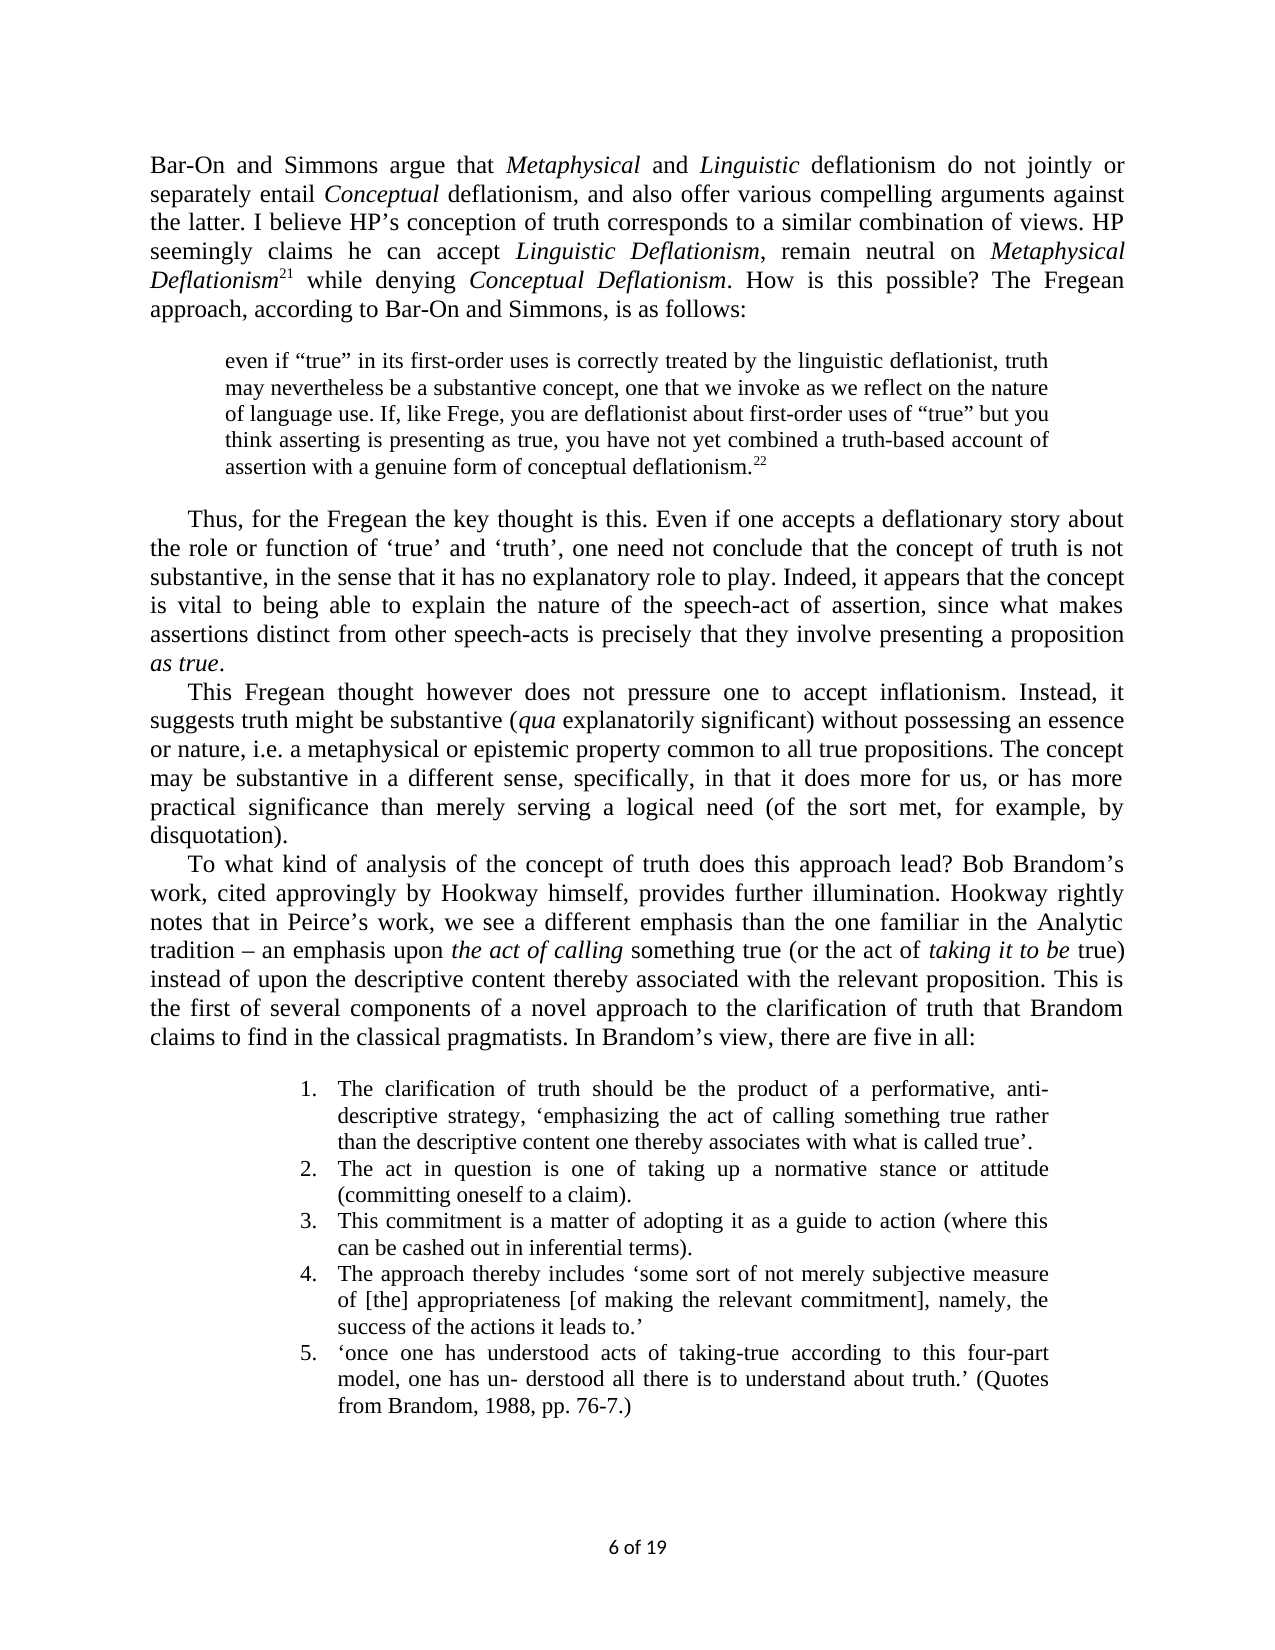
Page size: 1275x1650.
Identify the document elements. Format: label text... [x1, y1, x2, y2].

text Thus, for the Fregean the key thought is this. Even if one accepts a deflationary story about the role or function of ‘true’ and ‘truth’, one need not conclude that the concept of truth is not substantive, in the sense that it has no explanatory role to play. Indeed, it appears that the concept is vital to being able to explain the nature of the speech-act of assertion, since what makes assertions distinct from other speech-acts is precisely that they involve presenting a proposition as true. [150, 504, 1125, 677]
list The clarification of truth should be the product of a performative, anti-descriptive strategy, ‘emphasizing the act of calling something true rather than the descriptive content one thereby associates with what is called true’. [300, 1076, 1050, 1154]
text even if “true” in its first-order uses is correctly treated by the linguistic deflationist, truth may nevertheless be a substantive concept, one that we invoke as we reflect on the nature of language use. If, like Frege, you are deflationist about first-order uses of “true” but you think asserting is presenting as true, you have not yet combined a truth-based account of assertion with a genuine form of conceptual deflationism. [225, 347, 1050, 479]
text This Fregean thought however does not pressure one to accept inflationism. Instead, it suggests truth might be substantive (qua explanatorily significant) without possessing an essence or nature, i.e. a metaphysical or epistemic property common to all true propositions. The concept may be substantive in a different sense, specifically, in that it does more for us, or has more practical significance than merely serving a logical need (of the sort met, for example, by disquotation). [150, 677, 1125, 849]
list This commitment is a matter of adopting it as a guide to action (where this can be cashed out in inferential terms). [300, 1207, 1050, 1260]
text To what kind of analysis of the concept of truth does this approach lead? Bob Brandom’s work, cited approvingly by Hookway himself, provides further illumination. Hookway rightly notes that in Peirce’s work, we see a different emphasis than the one familiar in the Analytic tradition – an emphasis upon the act of calling something true (or the act of taking it to be true) instead of upon the descriptive content thereby associated with the relevant proposition. This is the first of several components of a novel approach to the clarification of truth that Brandom claims to find in the classical pragmatists. In Brandom’s view, there are five in all: [150, 849, 1125, 1051]
list ‘once one has understood acts of taking-true according to this four-part model, one has un- derstood all there is to understand about truth.’ (Quotes from Brandom, 1988, pp. 76-7.) [300, 1339, 1050, 1418]
list The act in question is one of taking up a normative stance or attitude (committing oneself to a claim). [300, 1154, 1050, 1207]
text Bar-On and Simmons argue that Metaphysical and Linguistic deflationism do not jointly or separately entail Conceptual deflationism, and also offer various compelling arguments against the latter. I believe HP’s conception of truth corresponds to a similar combination of views. HP seemingly claims he can accept Linguistic Deflationism, remain neutral on Metaphysical Deflationism while denying Conceptual Deflationism. How is this possible? The Fregean approach, according to Bar-On and Simmons, is as follows: [150, 150, 1125, 322]
list The approach thereby includes ‘some sort of not merely subjective measure of [the] appropriateness [of making the relevant commitment], namely, the success of the actions it leads to.’ [300, 1260, 1050, 1339]
